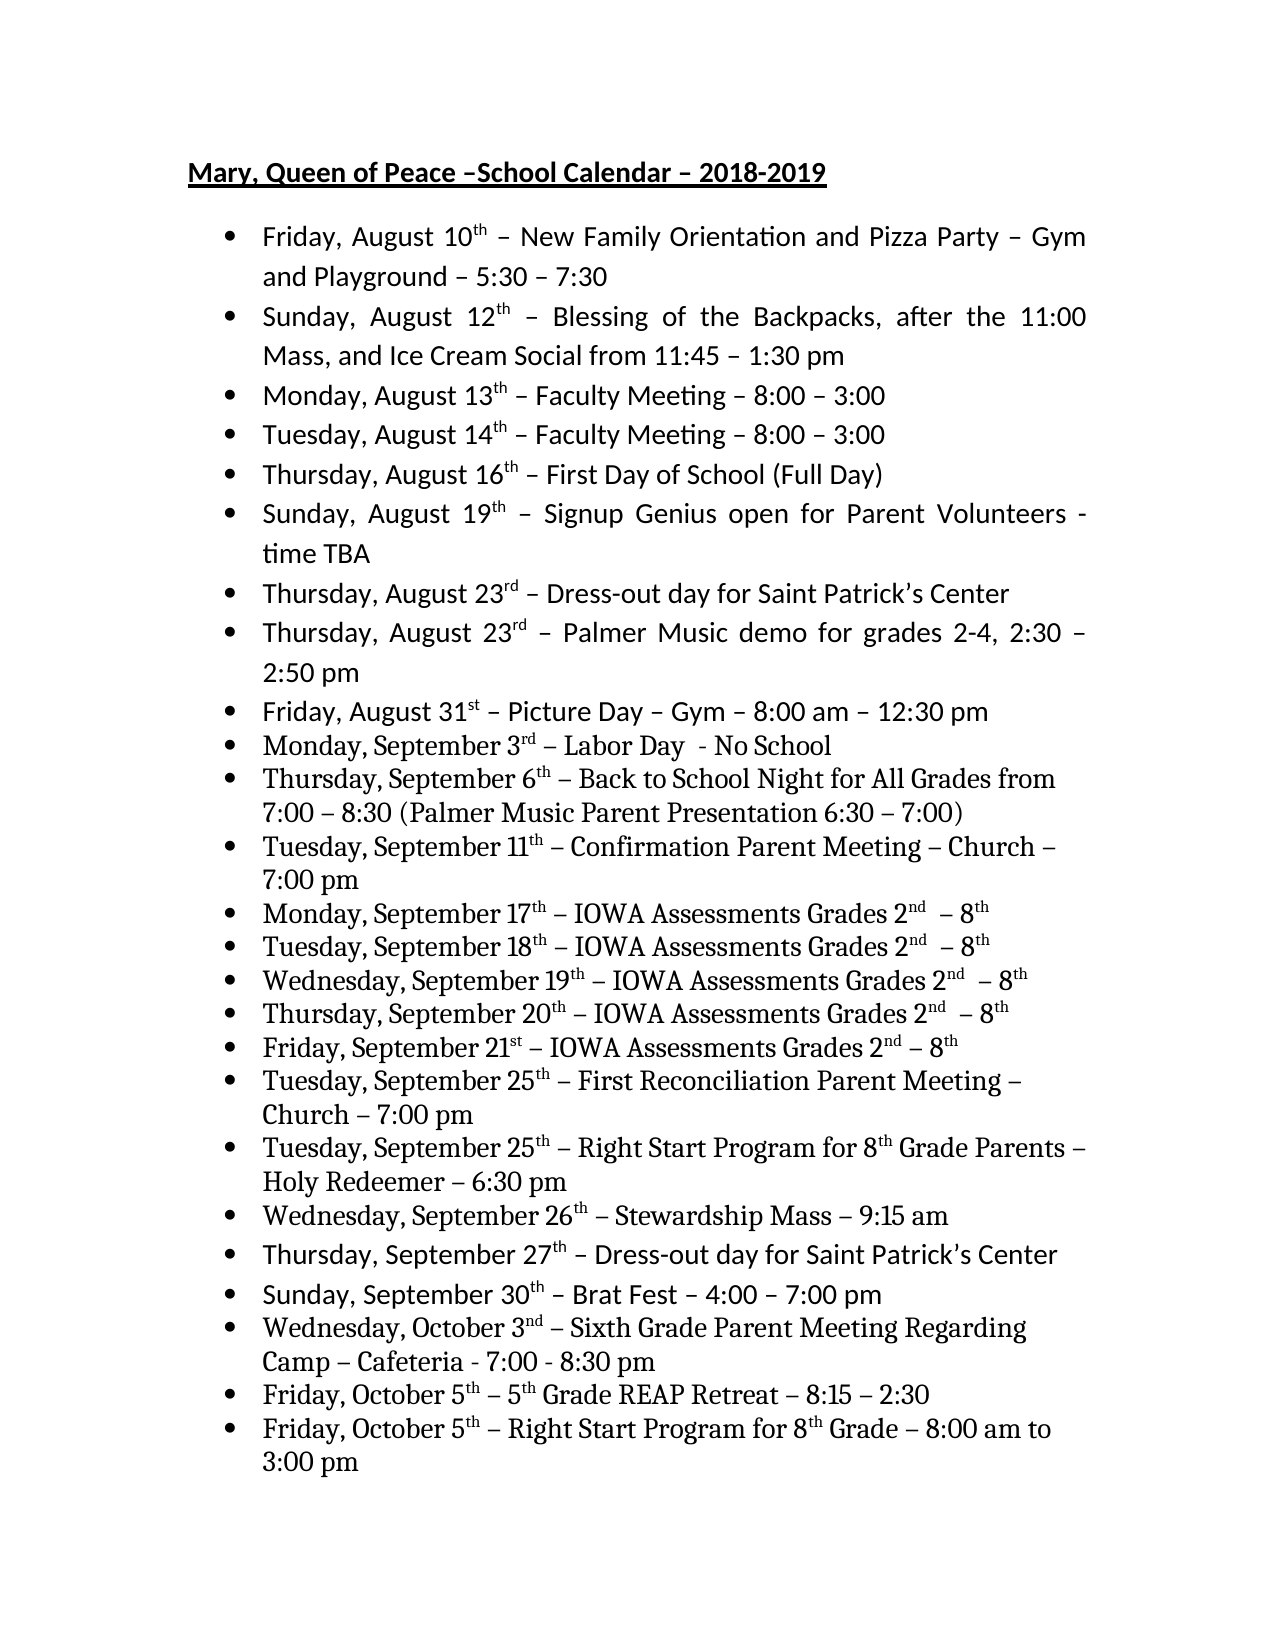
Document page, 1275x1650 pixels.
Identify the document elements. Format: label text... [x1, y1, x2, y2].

list Friday, August 10th – New Family Orientation and Pizza Party – Gym and Playground – 5:30 – 7:30 [225, 214, 1087, 294]
text Mary, Queen of Peace –School Calendar – 2018-2019 [187, 150, 1087, 189]
list Thursday, September 6th – Back to School Night for All Grades from 7:00 – 8:30 (Palmer Music Parent Presentation 6:30 – 7:00) [225, 763, 1087, 830]
list Tuesday, September 25th – Right Start Program for 8th Grade Parents – Holy Redeemer – 6:30 pm [225, 1132, 1087, 1199]
list Thursday, August 16th – First Day of School (Full Day) [225, 452, 1087, 492]
list Tuesday, August 14th – Faculty Meeting – 8:00 – 3:00 [225, 412, 1087, 452]
list Friday, September 21st – IOWA Assessments Grades 2nd – 8th [225, 1031, 1087, 1064]
list Sunday, September 30th – Brat Fest – 4:00 – 7:00 pm [225, 1272, 1087, 1311]
list Monday, September 17th – IOWA Assessments Grades 2nd – 8th [225, 897, 1087, 930]
list Sunday, August 19th – Signup Genius open for Parent Volunteers -time TBA [225, 492, 1087, 571]
list Wednesday, September 19th – IOWA Assessments Grades 2nd – 8th [225, 964, 1087, 997]
list Sunday, August 12th – Blessing of the Backpacks, after the 11:00 Mass, and Ice Cream Social from 11:45 – 1:30 pm [225, 294, 1087, 373]
list Friday, October 5th – 5th Grade REAP Retreat – 8:15 – 2:30 [225, 1378, 1087, 1412]
list Monday, August 13th – Faculty Meeting – 8:00 – 3:00 [225, 373, 1087, 412]
list Tuesday, September 18th – IOWA Assessments Grades 2nd – 8th [225, 930, 1087, 964]
list Tuesday, September 11th – Confirmation Parent Meeting – Church – 7:00 pm [225, 830, 1087, 897]
list Thursday, August 23rd – Dress-out day for Saint Patrick’s Center [225, 571, 1087, 610]
list Tuesday, September 25th – First Reconciliation Parent Meeting – Church – 7:00 pm [225, 1064, 1087, 1132]
list Wednesday, September 26th – Stewardship Mass – 9:15 am [225, 1199, 1087, 1232]
list Monday, September 3rd – Labor Day - No School [225, 729, 1087, 763]
list Friday, October 5th – Right Start Program for 8th Grade – 8:00 am to 3:00 pm [225, 1412, 1087, 1479]
list Thursday, September 20th – IOWA Assessments Grades 2nd – 8th [225, 997, 1087, 1031]
list Friday, August 31st – Picture Day – Gym – 8:00 am – 12:30 pm [225, 689, 1087, 729]
list Wednesday, October 3nd – Sixth Grade Parent Meeting Regarding Camp – Cafeteria - 7:00 - 8:30 pm [225, 1311, 1087, 1378]
list Thursday, September 27th – Dress-out day for Saint Patrick’s Center [225, 1232, 1087, 1272]
list Thursday, August 23rd – Palmer Music demo for grades 2-4, 2:30 – 2:50 pm [225, 610, 1087, 689]
